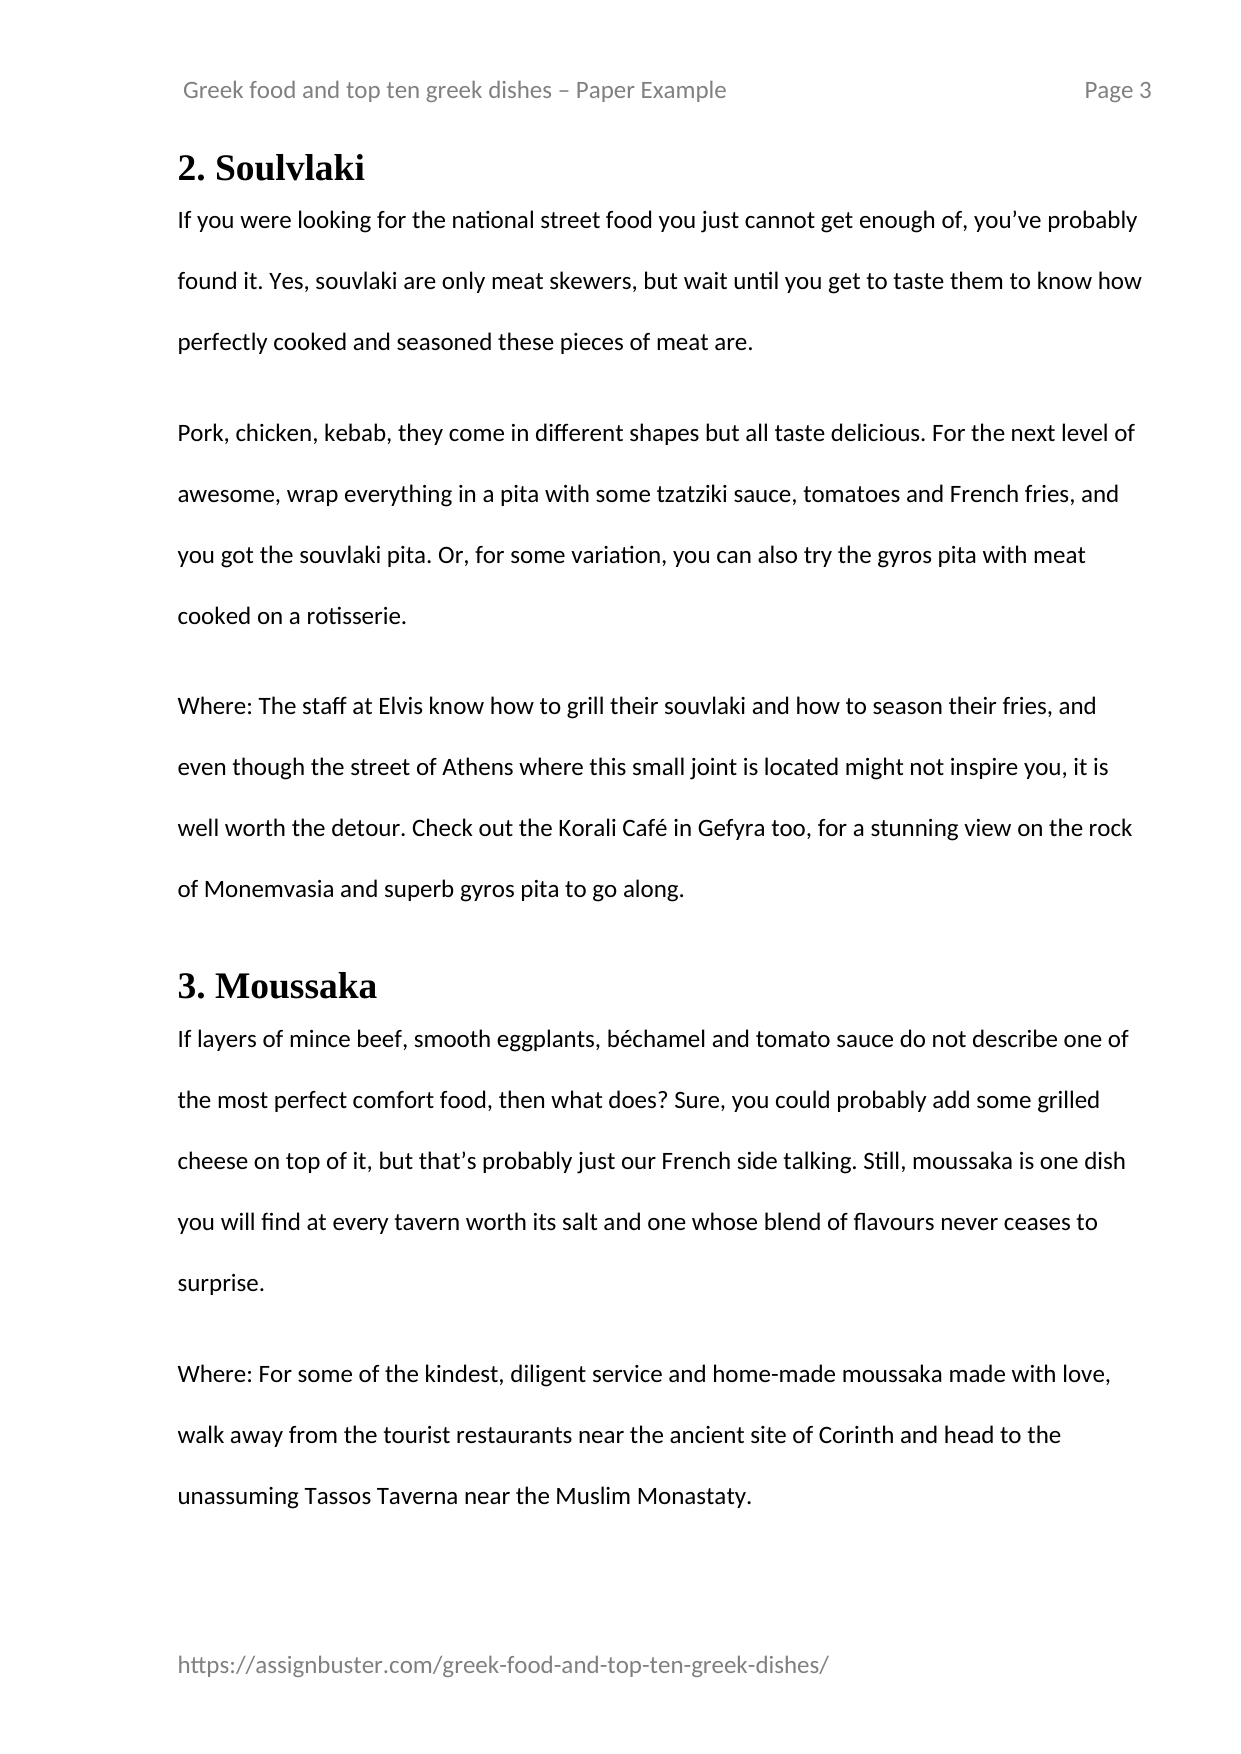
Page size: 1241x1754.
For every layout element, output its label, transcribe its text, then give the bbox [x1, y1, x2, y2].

text Where: For some of the kindest, diligent service and home-made moussaka made with love, walk away from the tourist restaurants near the ancient site of Corinth and head to the unassuming Tassos Taverna near the Muslim Monastaty. [177, 1358, 1152, 1510]
text If layers of mince beef, smooth eggplants, béchamel and tomato sauce do not describe one of the most perfect comfort food, then what does? Sure, you could probably add some grilled cheese on top of it, but that’s probably just our French side talking. Still, moussaka is one dish you will find at every tavern worth its salt and one whose blend of flavours never ceases to surprise. [177, 1023, 1152, 1298]
text Where: The staff at Elvis know how to grill their souvlaki and how to season their fries, and even though the street of Athens where this small joint is located might not inspire you, it is well worth the detour. Check out the Korali Café in Gefyra too, for a stunning view on the rock of Monemvasia and superb gyros pita to go along. [177, 690, 1152, 904]
subtitle 3. Moussaka [177, 964, 1152, 1007]
subtitle 2. Soulvlaki [177, 145, 1152, 188]
text If you were looking for the national street food you just cannot get enough of, you’ve probably found it. Yes, souvlaki are only meat skewers, but wait until you get to taste them to know how perfectly cooked and seasoned these pieces of meat are. [177, 204, 1152, 357]
text Pork, chicken, kebab, they come in different shapes but all taste delicious. For the next level of awesome, wrap everything in a pita with some tzatziki sauce, tomatoes and French fries, and you got the souvlaki pita. Or, for some variation, you can also try the gyros pita with meat cooked on a rotisserie. [177, 417, 1152, 630]
